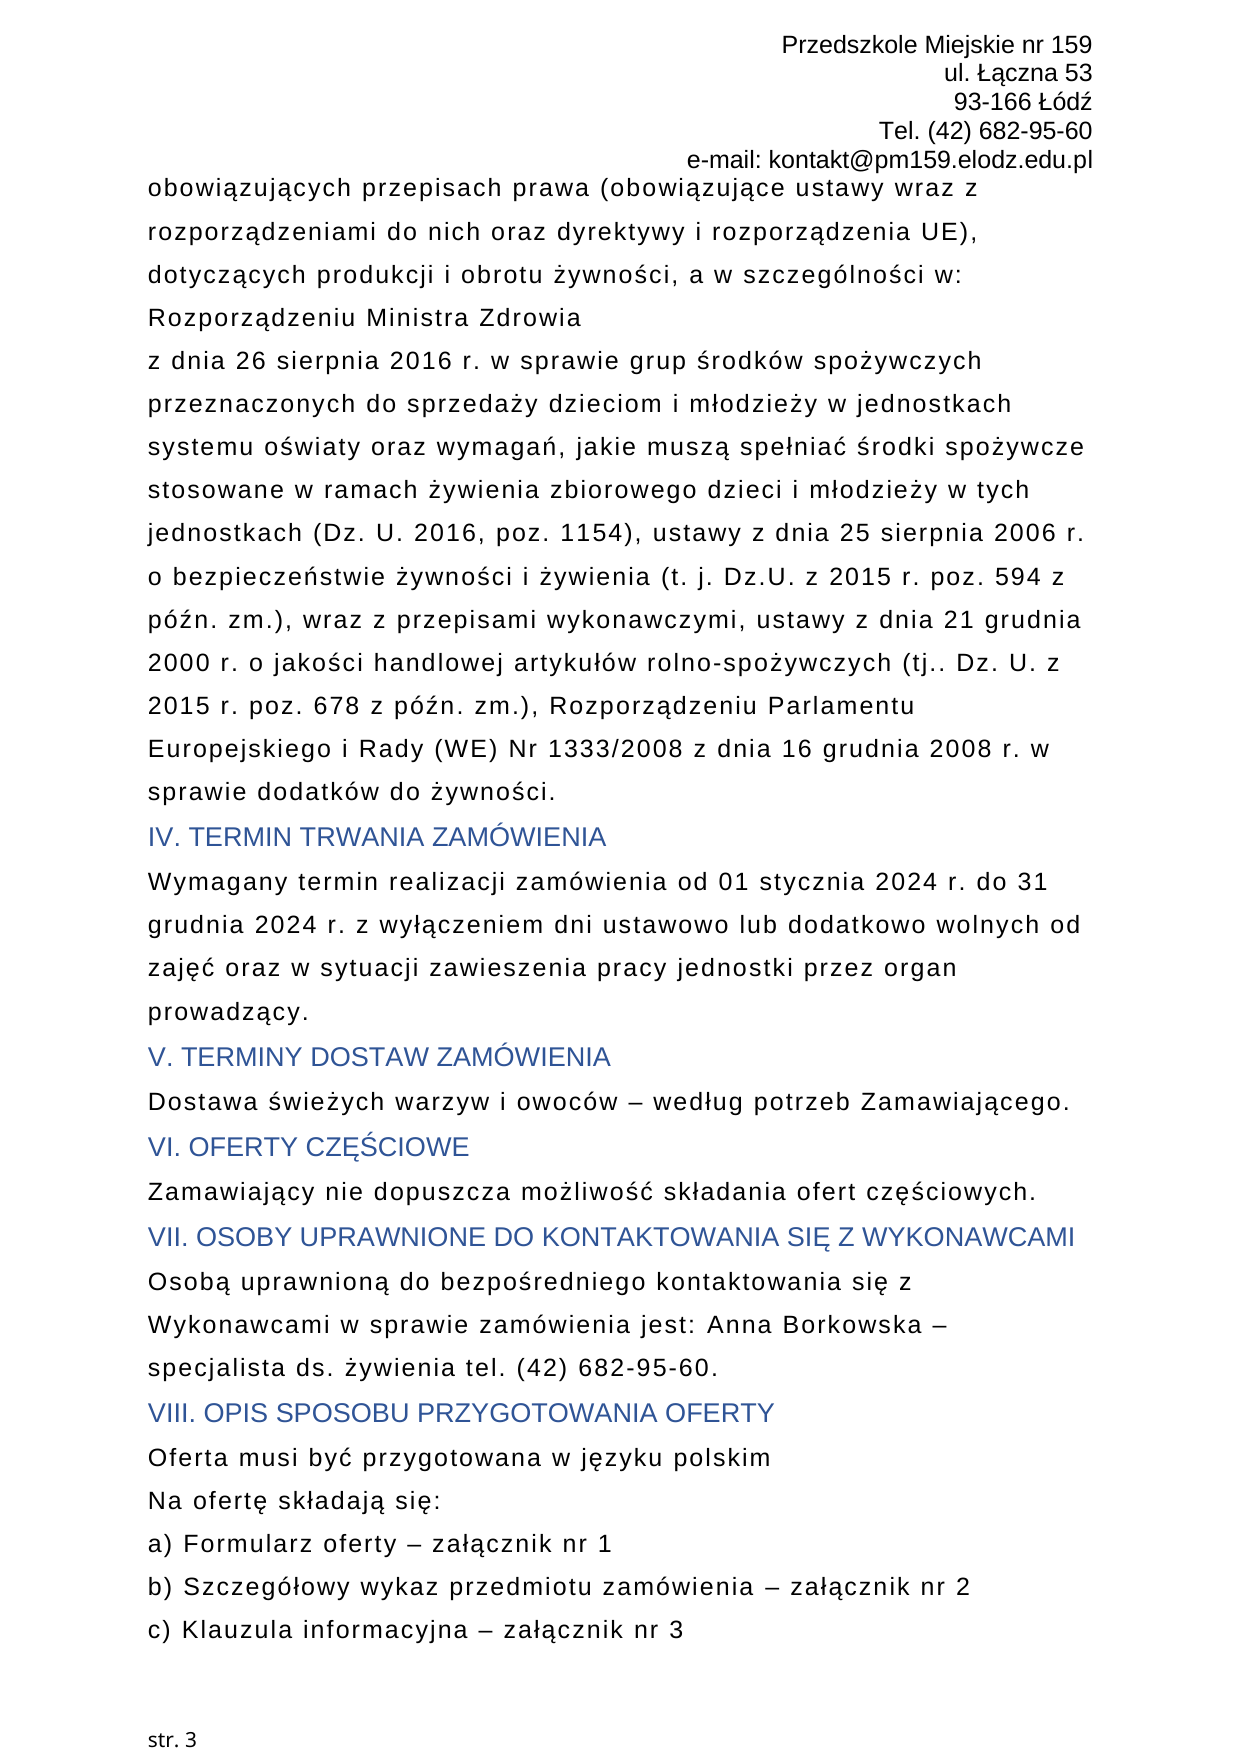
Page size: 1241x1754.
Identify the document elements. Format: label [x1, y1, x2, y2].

text [148, 173, 1093, 1644]
